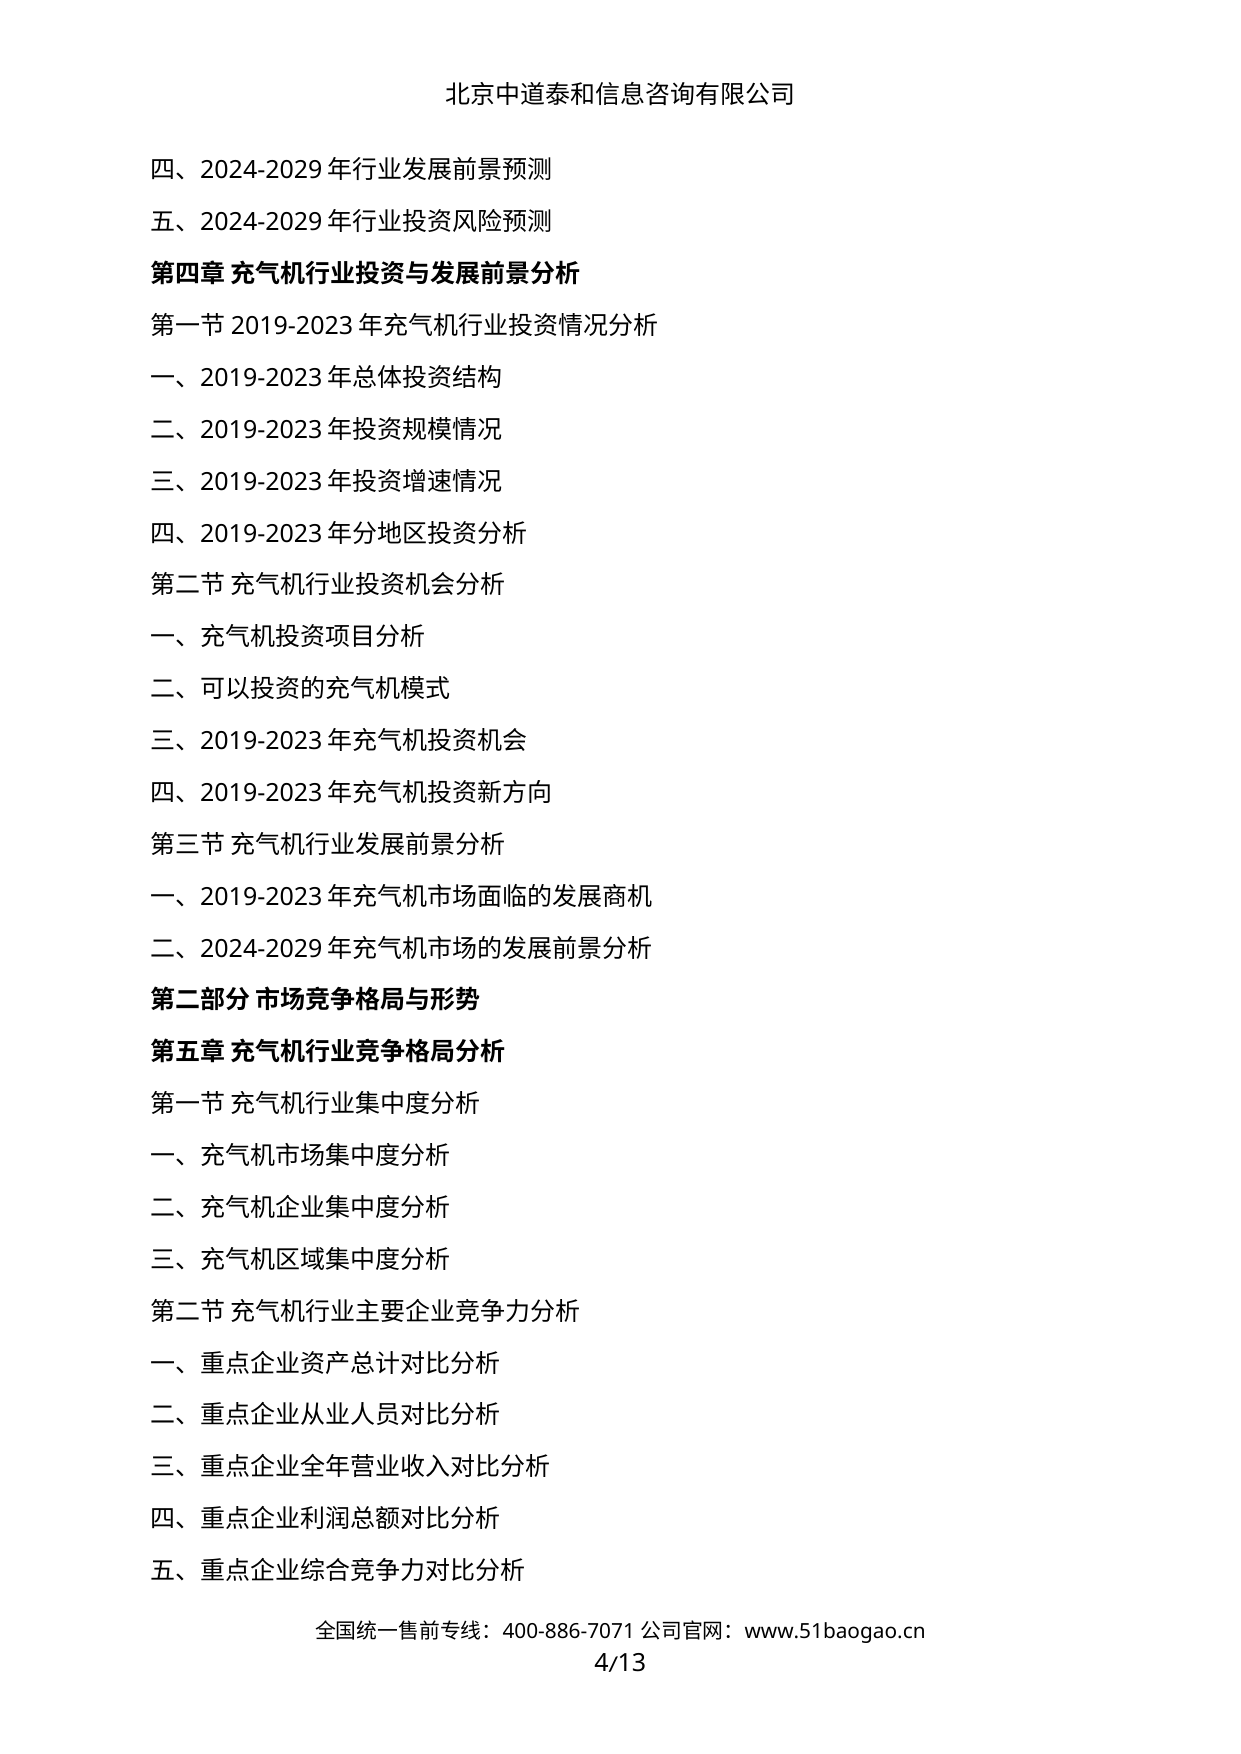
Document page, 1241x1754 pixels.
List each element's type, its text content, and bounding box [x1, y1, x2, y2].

text 四、重点企业利润总额对比分析 [150, 1499, 1090, 1535]
text 四、2024-2029年行业发展前景预测 [150, 150, 1090, 186]
text 一、2019-2023年总体投资结构 [150, 357, 1090, 394]
text 第二部分 市场竞争格局与形势 [150, 980, 1090, 1016]
text 三、2019-2023年投资增速情况 [150, 461, 1090, 497]
text 四、2019-2023年充气机投资新方向 [150, 772, 1090, 809]
text 二、充气机企业集中度分析 [150, 1187, 1090, 1224]
text 第五章 充气机行业竞争格局分析 [150, 1032, 1090, 1068]
text 第四章 充气机行业投资与发展前景分析 [150, 254, 1090, 290]
text 三、充气机区域集中度分析 [150, 1239, 1090, 1276]
text 二、2019-2023年投资规模情况 [150, 409, 1090, 446]
text 五、2024-2029年行业投资风险预测 [150, 202, 1090, 238]
text 五、重点企业综合竞争力对比分析 [150, 1551, 1090, 1587]
text 三、2019-2023年充气机投资机会 [150, 721, 1090, 757]
text 一、充气机投资项目分析 [150, 617, 1090, 653]
text 二、2024-2029年充气机市场的发展前景分析 [150, 928, 1090, 964]
text 第一节 充气机行业集中度分析 [150, 1084, 1090, 1120]
text 一、充气机市场集中度分析 [150, 1136, 1090, 1172]
text 第二节 充气机行业主要企业竞争力分析 [150, 1291, 1090, 1327]
text 三、重点企业全年营业收入对比分析 [150, 1447, 1090, 1483]
text 一、2019-2023年充气机市场面临的发展商机 [150, 876, 1090, 912]
text 二、可以投资的充气机模式 [150, 669, 1090, 705]
text 第二节 充气机行业投资机会分析 [150, 565, 1090, 601]
text 四、2019-2023年分地区投资分析 [150, 513, 1090, 549]
text 二、重点企业从业人员对比分析 [150, 1395, 1090, 1431]
text 第三节 充气机行业发展前景分析 [150, 824, 1090, 861]
text 第一节 2019-2023年充气机行业投资情况分析 [150, 306, 1090, 342]
text 一、重点企业资产总计对比分析 [150, 1343, 1090, 1379]
